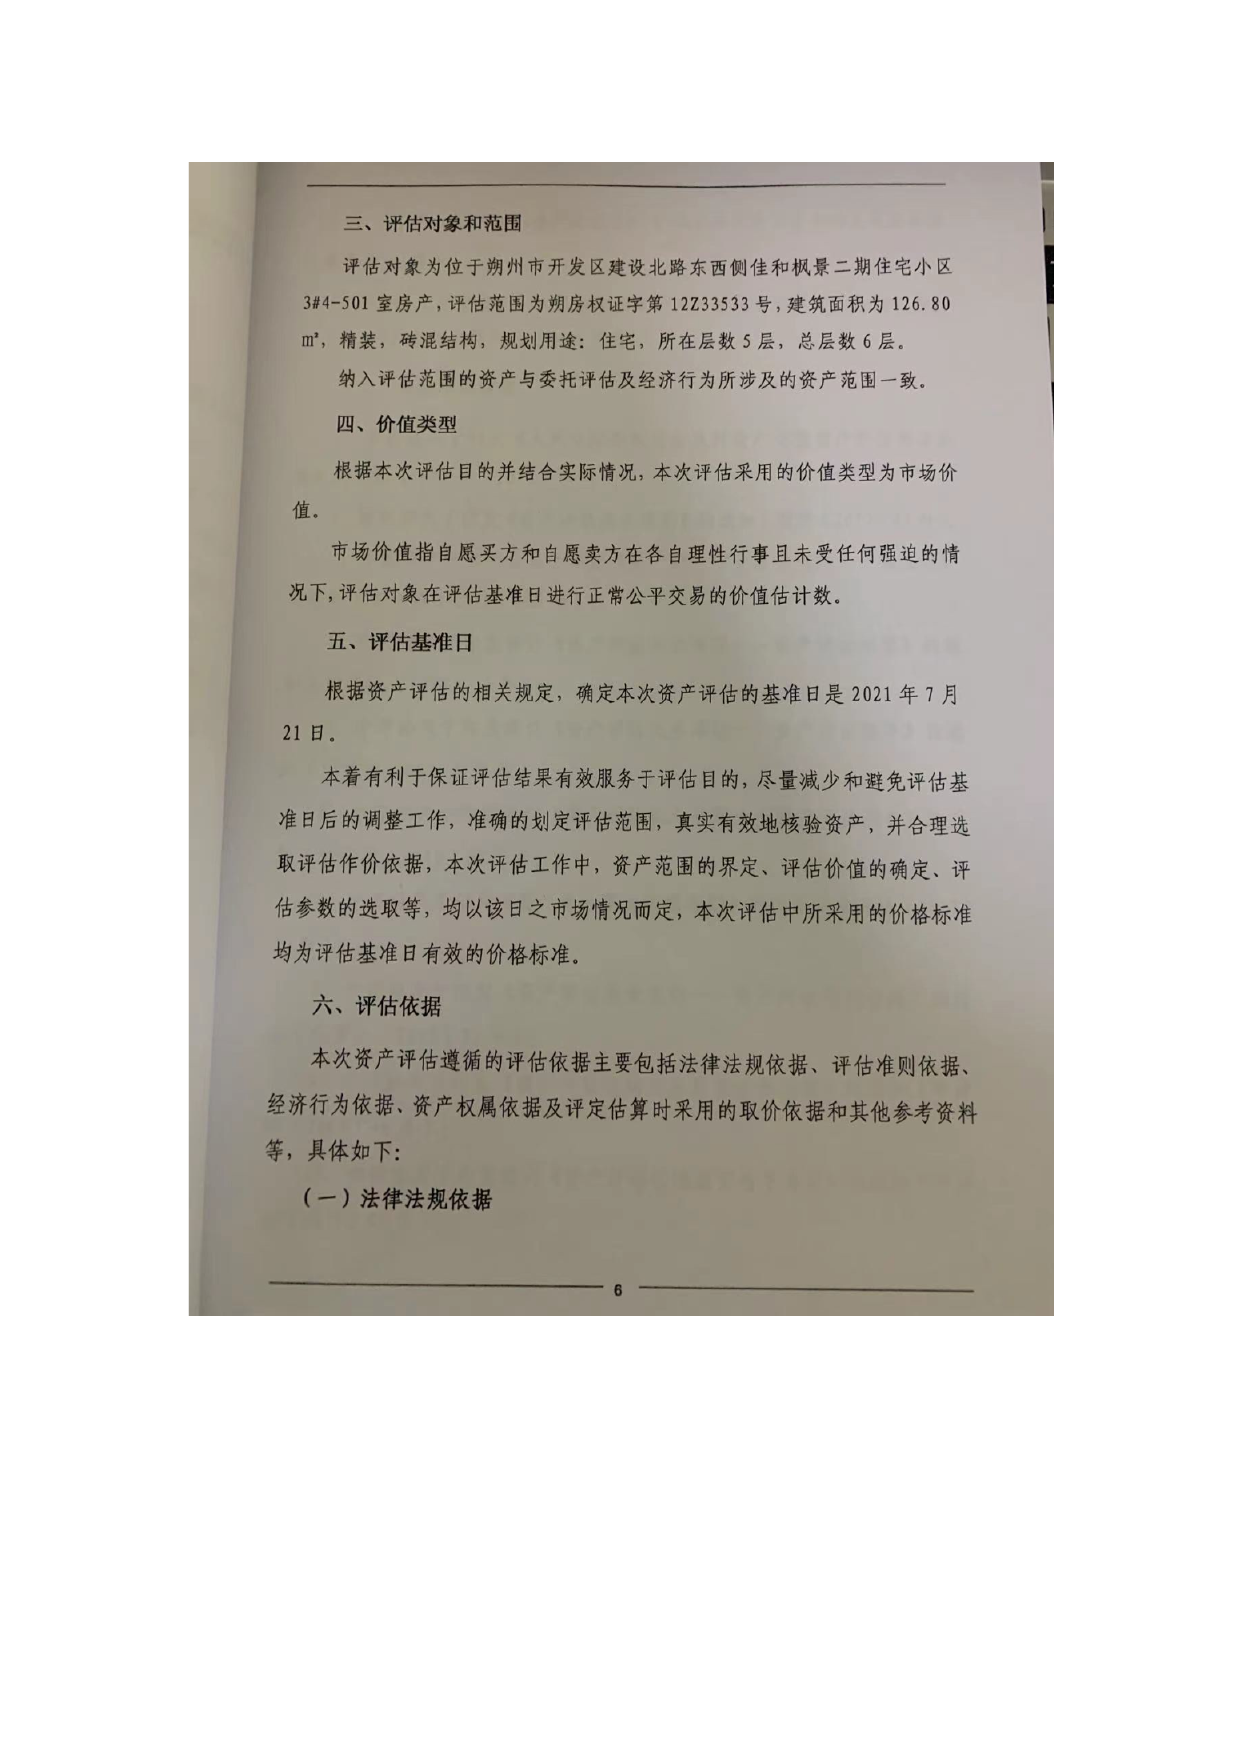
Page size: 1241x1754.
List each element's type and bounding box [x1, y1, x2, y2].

picture [189, 163, 1054, 1315]
